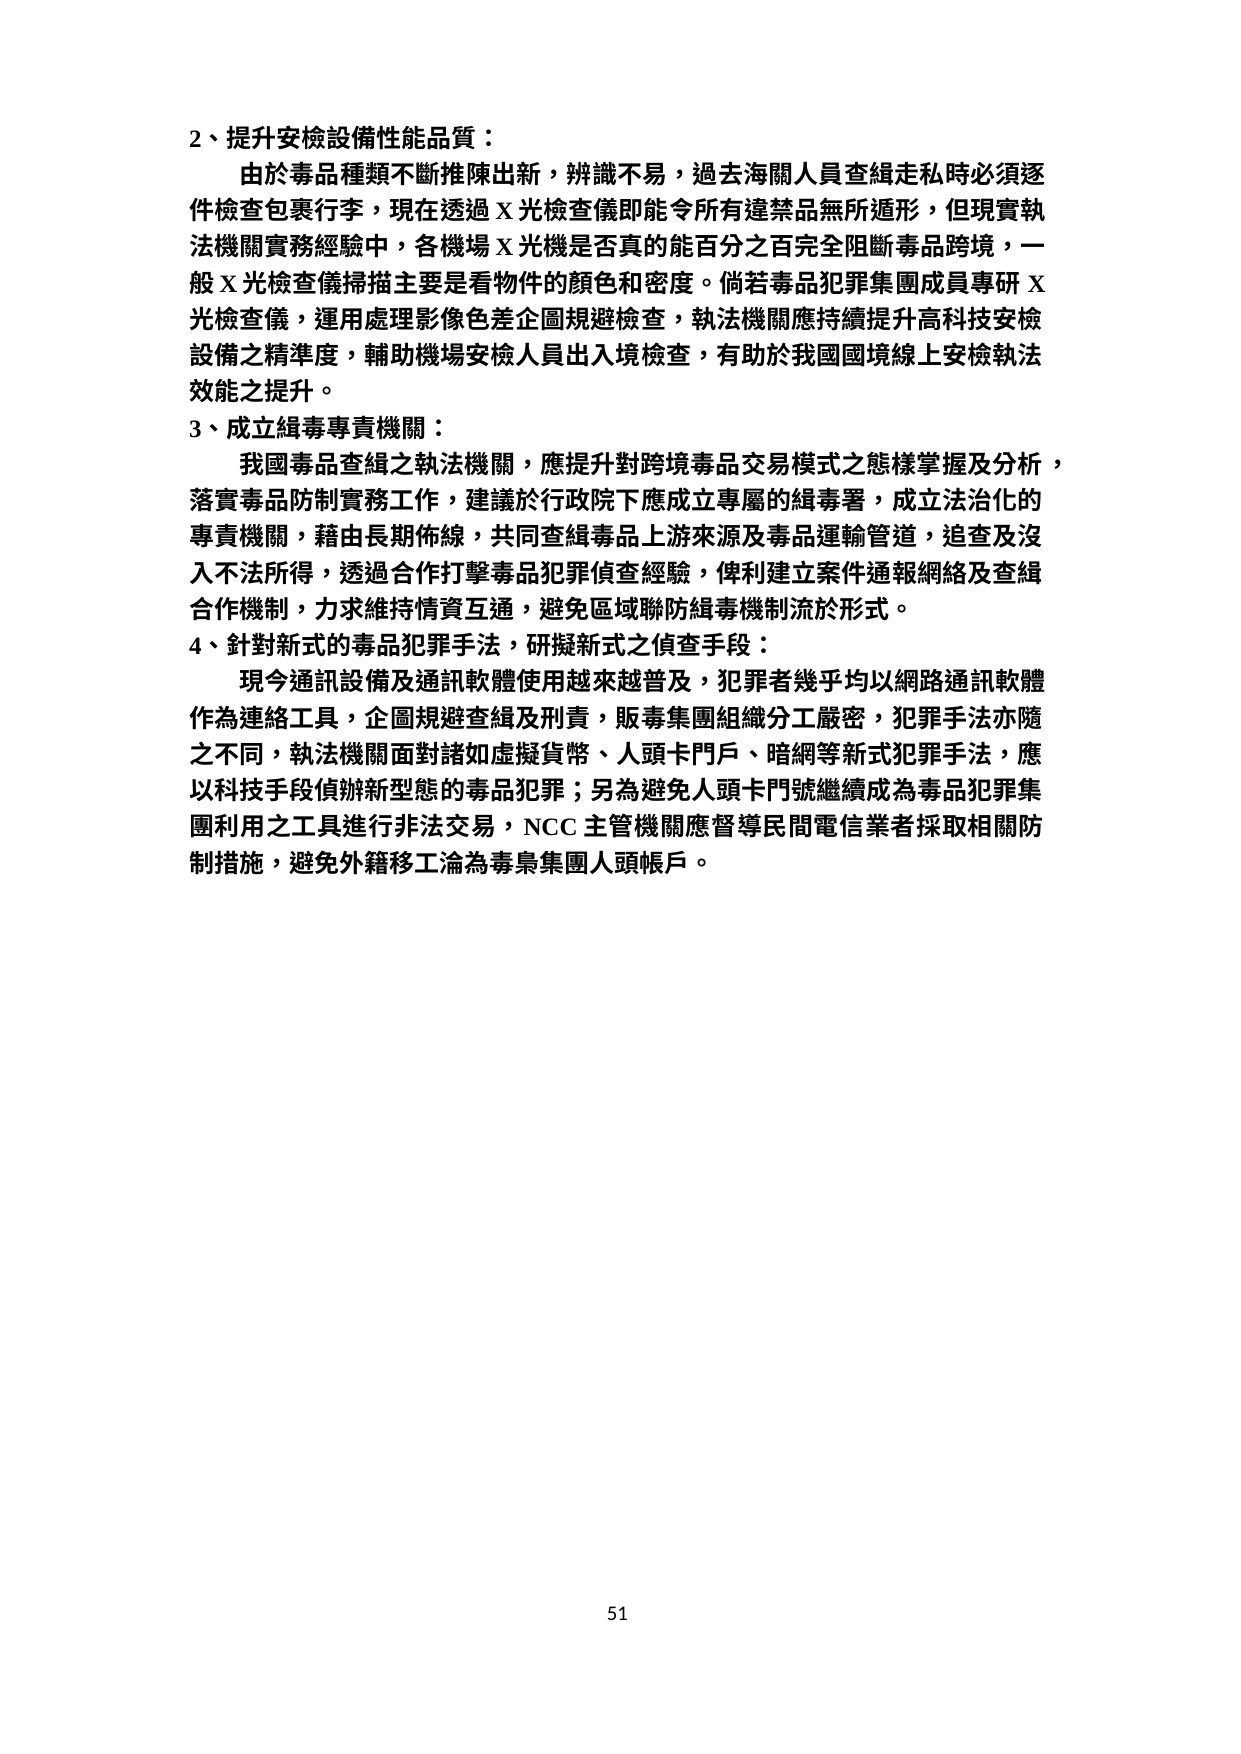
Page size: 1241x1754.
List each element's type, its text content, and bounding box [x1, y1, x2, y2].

text 4、針對新式的毒品犯罪手法，研擬新式之偵查手段： [189, 626, 1045, 662]
text 由於毒品種類不斷推陳出新，辨識不易，過去海關人員查緝走私時必須逐件檢查包裹行李，現在透過X光檢查儀即能令所有違禁品無所遁形，但現實執法機關實務經驗中，各機場X光機是否真的能百分之百完全阻斷毒品跨境，一般X光檢查儀掃描主要是看物件的顏色和密度。倘若毒品犯罪集團成員專研X光檢查儀，運用處理影像色差企圖規避檢查，執法機關應持續提升高科技安檢設備之精準度，輔助機場安檢人員出入境檢查，有助於我國國境線上安檢執法效能之提升。 [189, 154, 1045, 408]
text 我國毒品查緝之執法機關，應提升對跨境毒品交易模式之態樣掌握及分析，落實毒品防制實務工作，建議於行政院下應成立專屬的緝毒署，成立法治化的專責機關，藉由長期佈線，共同查緝毒品上游來源及毒品運輸管道，追查及沒入不法所得，透過合作打擊毒品犯罪偵查經驗，俾利建立案件通報網絡及查緝合作機制，力求維持情資互通，避免區域聯防緝毒機制流於形式。 [189, 444, 1045, 626]
text 2、提升安檢設備性能品質： [189, 118, 1045, 154]
text 3、成立緝毒專責機關： [189, 408, 1045, 444]
text 現今通訊設備及通訊軟體使用越來越普及，犯罪者幾乎均以網路通訊軟體作為連絡工具，企圖規避查緝及刑責，販毒集團組織分工嚴密，犯罪手法亦隨之不同，執法機關面對諸如虛擬貨幣、人頭卡門戶、暗網等新式犯罪手法，應以科技手段偵辦新型態的毒品犯罪；另為避免人頭卡門號繼續成為毒品犯罪集團利用之工具進行非法交易，NCC主管機關應督導民間電信業者採取相關防制措施，避免外籍移工淪為毒梟集團人頭帳戶。 [189, 662, 1045, 879]
